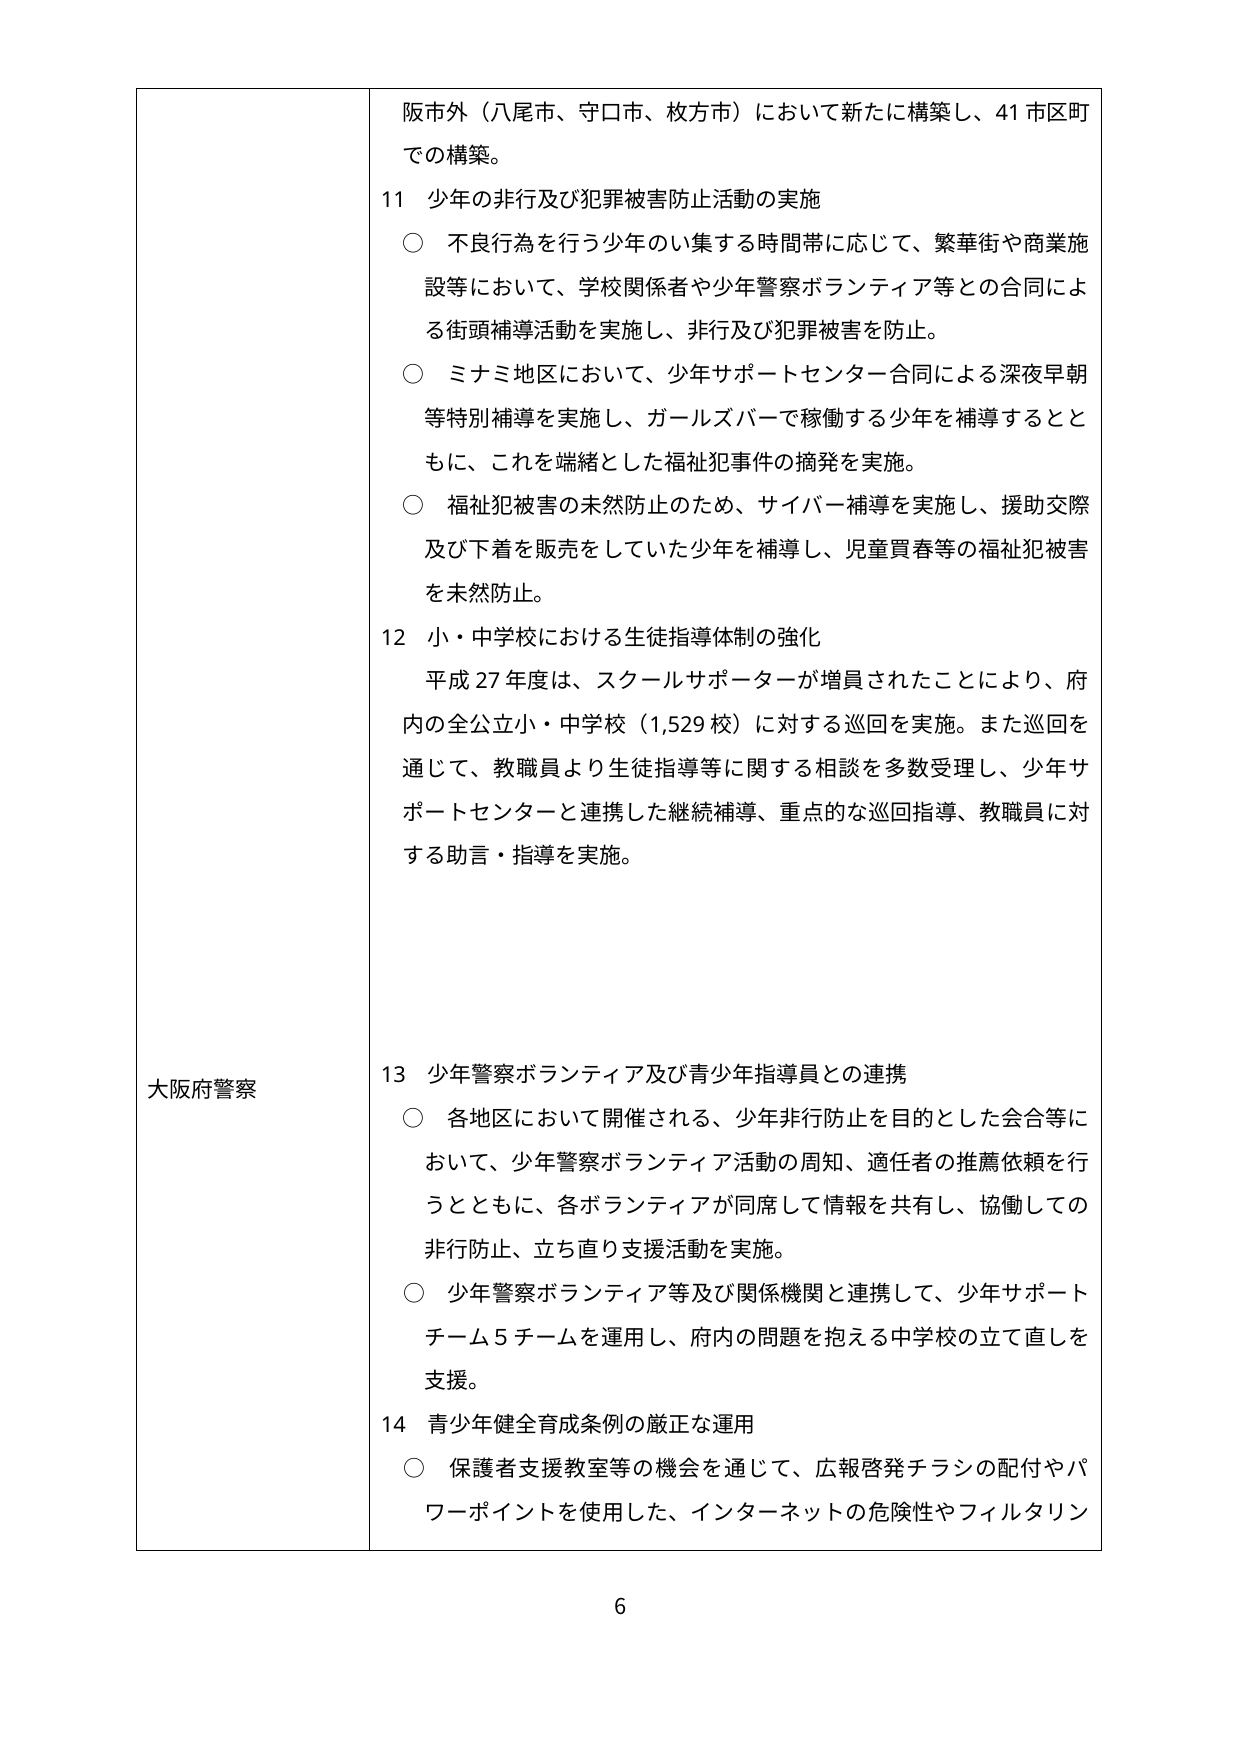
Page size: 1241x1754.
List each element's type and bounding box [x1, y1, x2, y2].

table_cell [137, 89, 369, 1550]
table_cell [370, 89, 1101, 1550]
